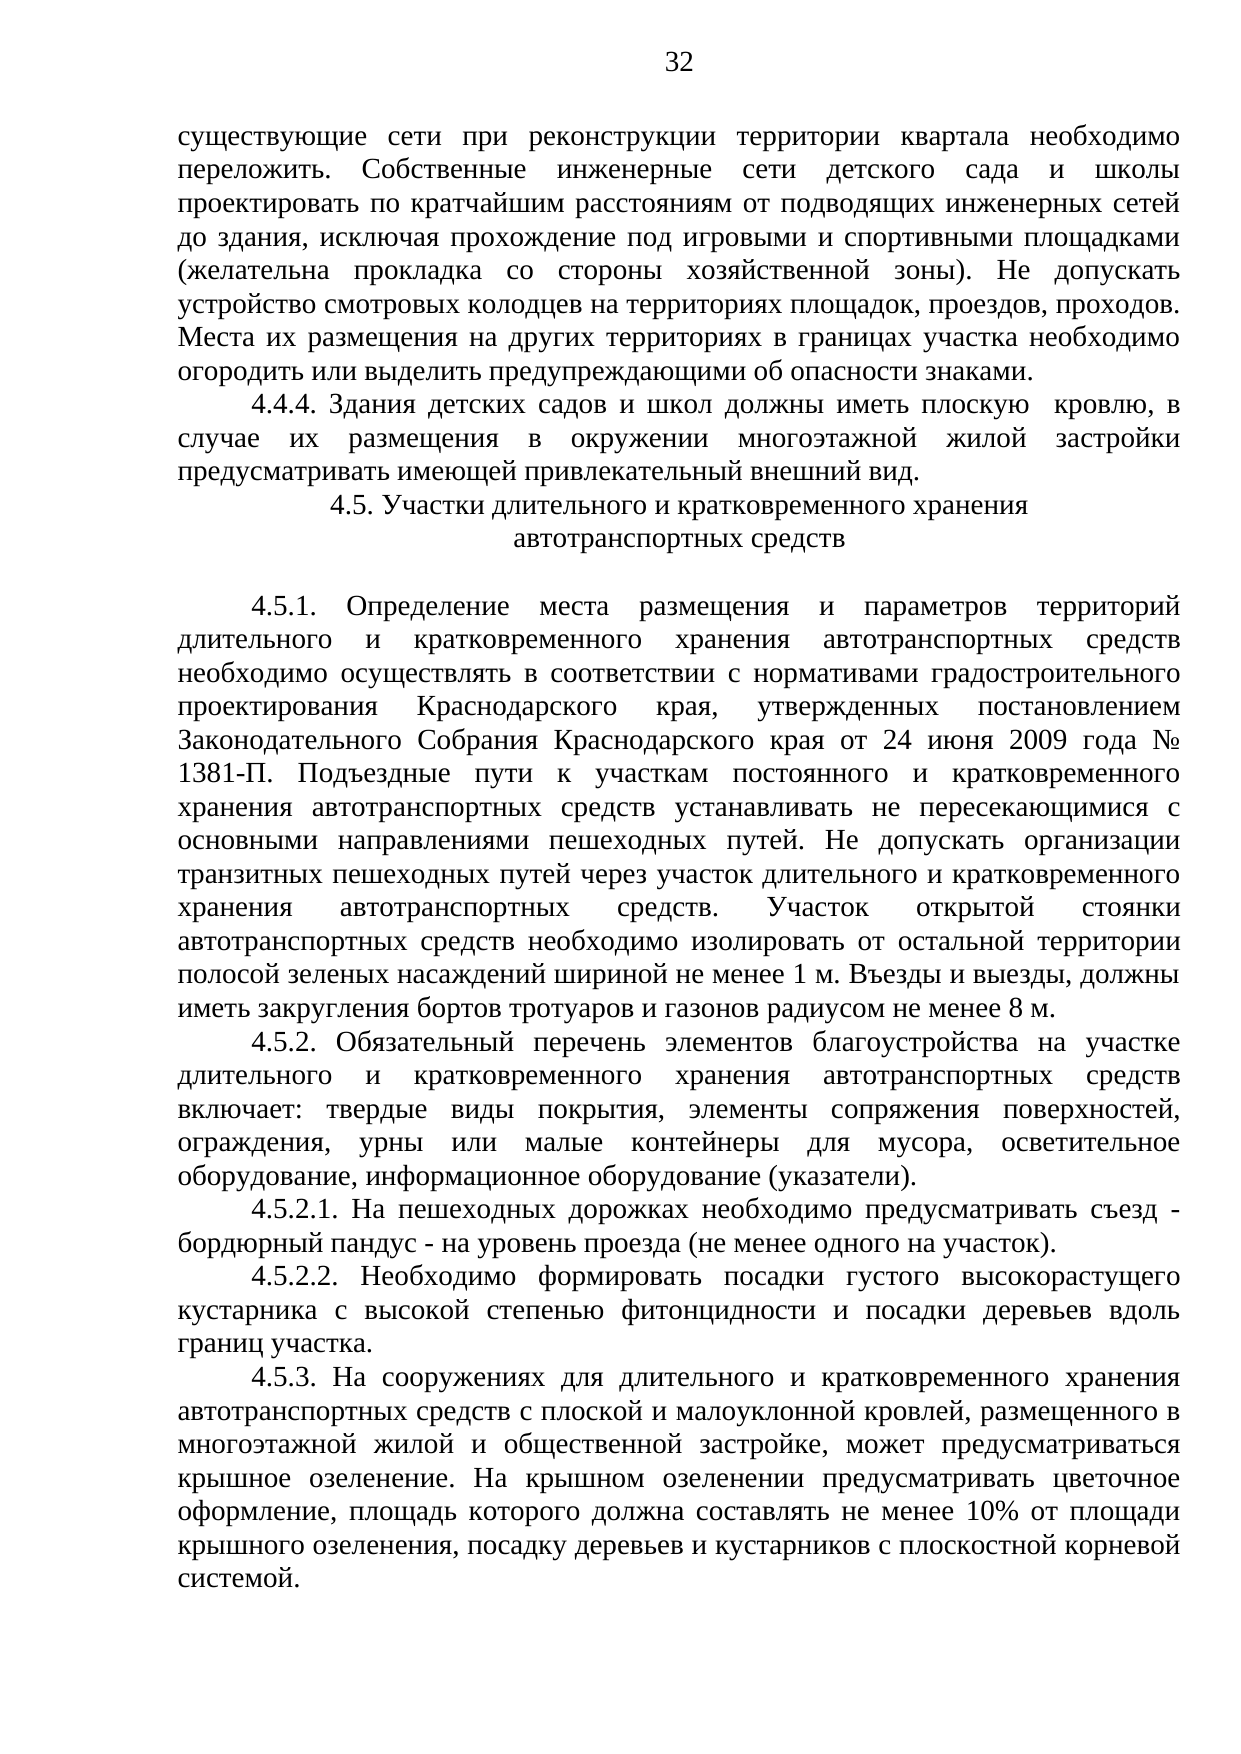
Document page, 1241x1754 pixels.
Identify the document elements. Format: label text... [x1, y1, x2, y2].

text 4.5.1. Определение места размещения и параметров территорий длительного и кратковременного хранения автотранспортных средств необходимо осуществлять в соответствии с нормативами градостроительного проектирования Краснодарского края, утвержденных постановлением Законодательного Собрания Краснодарского края от 24 июня 2009 года № 1381-П. Подъездные пути к участкам постоянного и кратковременного хранения автотранспортных средств устанавливать не пересекающимися с основными направлениями пешеходных путей. Не допускать организации транзитных пешеходных путей через участок длительного и кратковременного хранения автотранспортных средств. Участок открытой стоянки автотранспортных средств необходимо изолировать от остальной территории полосой зеленых насаждений шириной не менее 1 м. Въезды и выезды, должны иметь закругления бортов тротуаров и газонов радиусом не менее 8 м. [177, 588, 1181, 1024]
text 4.5. Участки длительного и кратковременного хранения [177, 487, 1181, 521]
text 4.4.4. Здания детских садов и школ должны иметь плоскую кровлю, в случае их размещения в окружении многоэтажной жилой застройки предусматривать имеющей привлекательный внешний вид. [177, 386, 1181, 487]
text 4.5.2.2. Необходимо формировать посадки густого высокорастущего кустарника с высокой степенью фитонцидности и посадки деревьев вдоль границ участка. [177, 1258, 1181, 1359]
text 4.5.2. Обязательный перечень элементов благоустройства на участке длительного и кратковременного хранения автотранспортных средств включает: твердые виды покрытия, элементы сопряжения поверхностей, ограждения, урны или малые контейнеры для мусора, осветительное оборудование, информационное оборудование (указатели). [177, 1024, 1181, 1191]
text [177, 118, 1181, 386]
text 4.5.3. На сооружениях для длительного и кратковременного хранения автотранспортных средств с плоской и малоуклонной кровлей, размещенного в многоэтажной жилой и общественной застройке, может предусматриваться крышное озеленение. На крышном озеленении предусматривать цветочное оформление, площадь которого должна составлять не менее 10% от площади крышного озеленения, посадку деревьев и кустарников с плоскостной корневой системой. [177, 1359, 1181, 1594]
text автотранспортных средств [177, 521, 1181, 554]
text 4.5.2.1. На пешеходных дорожках необходимо предусматривать съезд - бордюрный пандус - на уровень проезда (не менее одного на участок). [177, 1191, 1181, 1258]
